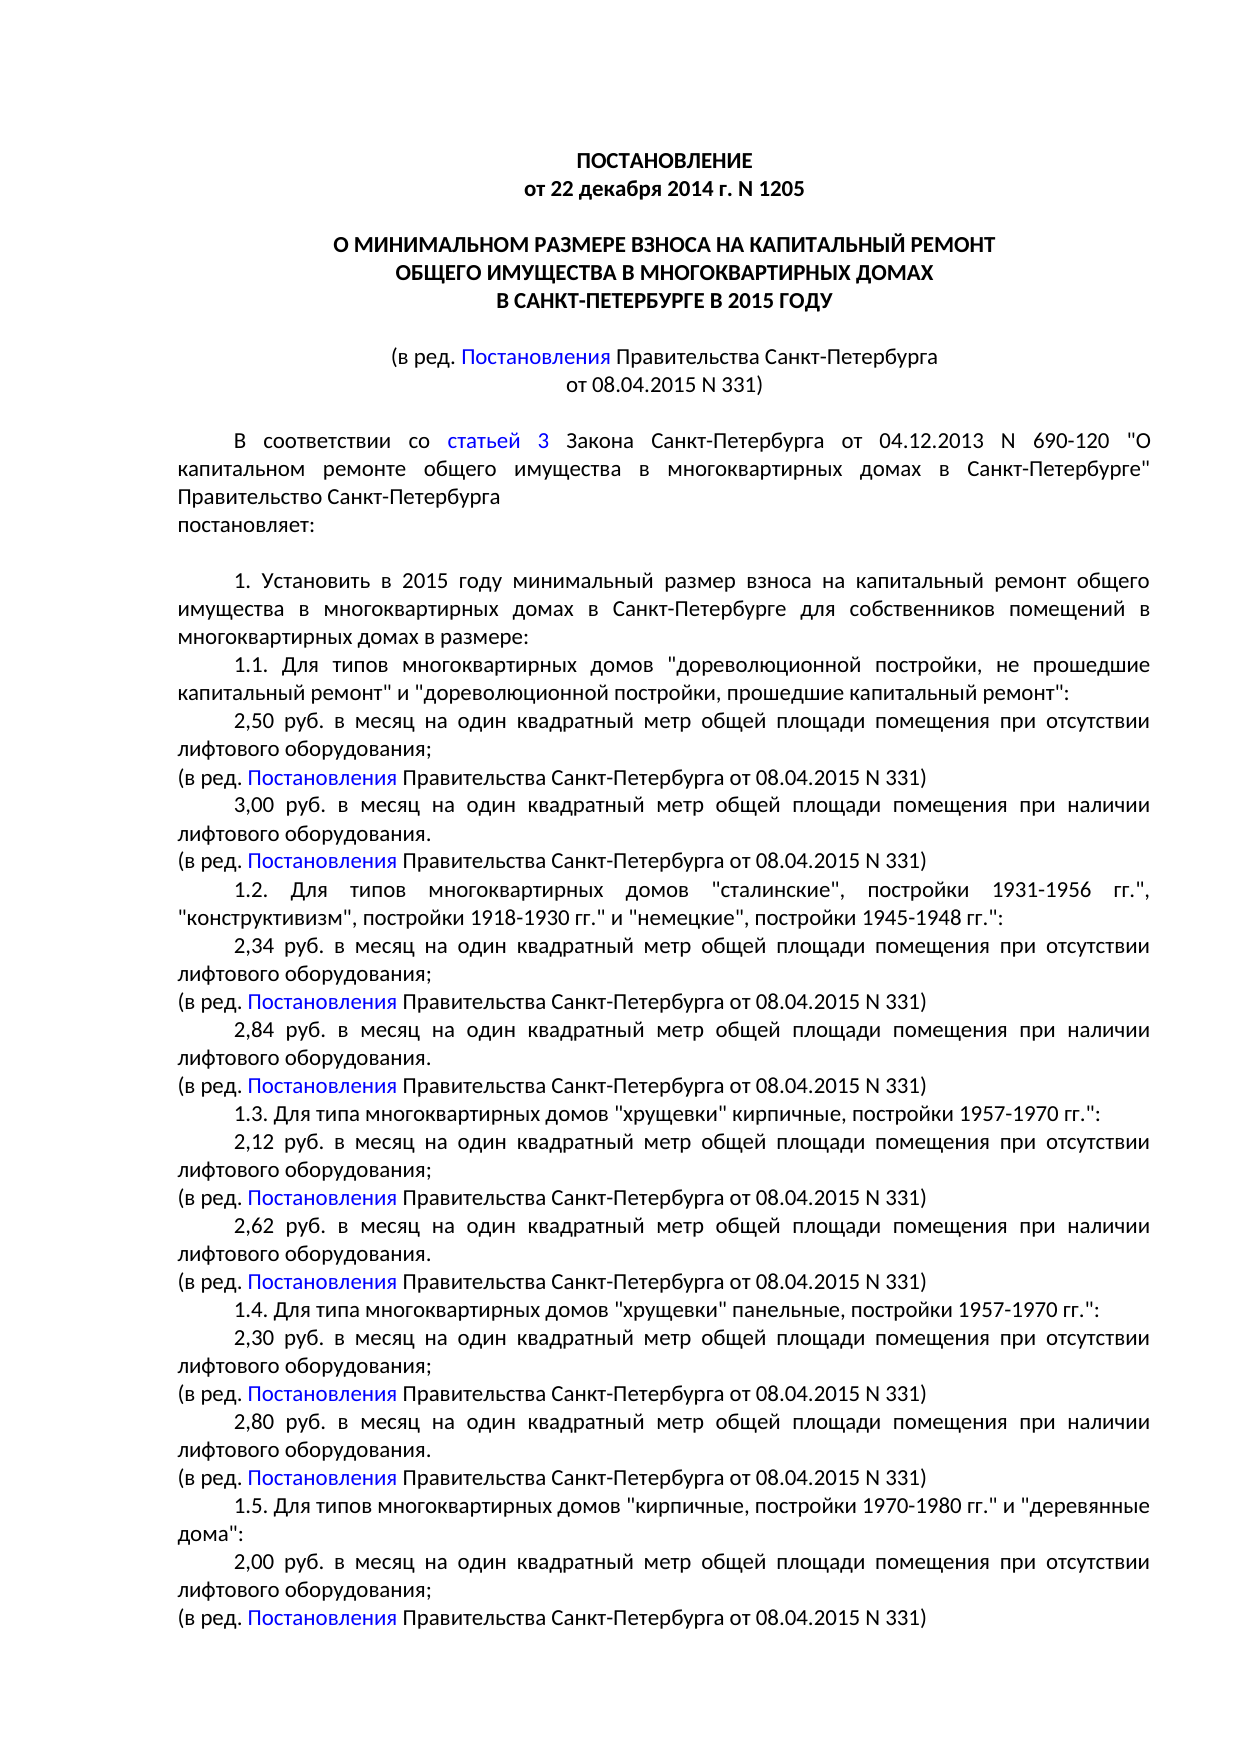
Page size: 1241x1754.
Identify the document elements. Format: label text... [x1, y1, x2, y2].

text 1.4. Для типа многоквартирных домов "хрущевки" панельные, постройки 1957-1970 гг.": [177, 1295, 1152, 1323]
text (в ред. Постановления Правительства Санкт-Петербурга от 08.04.2015 N 331) [177, 1379, 1152, 1407]
text от 22 декабря 2014 г. N 1205 [177, 174, 1152, 202]
text 1.3. Для типа многоквартирных домов "хрущевки" кирпичные, постройки 1957-1970 гг.": [177, 1099, 1152, 1127]
text (в ред. Постановления Правительства Санкт-Петербурга от 08.04.2015 N 331) [177, 1463, 1152, 1491]
text 2,80 руб. в месяц на один квадратный метр общей площади помещения при наличии лифтового оборудования. [177, 1407, 1152, 1463]
text (в ред. Постановления Правительства Санкт-Петербурга от 08.04.2015 N 331) [177, 1071, 1152, 1099]
text 3,00 руб. в месяц на один квадратный метр общей площади помещения при наличии лифтового оборудования. [177, 791, 1152, 847]
text 2,00 руб. в месяц на один квадратный метр общей площади помещения при отсутствии лифтового оборудования; [177, 1547, 1152, 1603]
text (в ред. Постановления Правительства Санкт-Петербурга от 08.04.2015 N 331) [177, 847, 1152, 875]
text 2,50 руб. в месяц на один квадратный метр общей площади помещения при отсутствии лифтового оборудования; [177, 707, 1152, 763]
text (в ред. Постановления Правительства Санкт-Петербурга от 08.04.2015 N 331) [177, 1183, 1152, 1211]
text (в ред. Постановления Правительства Санкт-Петербурга от 08.04.2015 N 331) [177, 763, 1152, 791]
text 2,34 руб. в месяц на один квадратный метр общей площади помещения при отсутствии лифтового оборудования; [177, 931, 1152, 987]
text 2,12 руб. в месяц на один квадратный метр общей площади помещения при отсутствии лифтового оборудования; [177, 1127, 1152, 1183]
text от 08.04.2015 N 331) [177, 370, 1152, 398]
text (в ред. Постановления Правительства Санкт-Петербурга [177, 342, 1152, 370]
text 1. Установить в 2015 году минимальный размер взноса на капитальный ремонт общего имущества в многоквартирных домах в Санкт-Петербурге для собственников помещений в многоквартирных домах в размере: [177, 566, 1152, 651]
text ОБЩЕГО ИМУЩЕСТВА В МНОГОКВАРТИРНЫХ ДОМАХ [177, 258, 1152, 286]
text В соответствии со статьей 3 Закона Санкт-Петербурга от 04.12.2013 N 690-120 "О капитальном ремонте общего имущества в многоквартирных домах в Санкт-Петербурге" Правительство Санкт-Петербурга [177, 426, 1152, 510]
text 2,84 руб. в месяц на один квадратный метр общей площади помещения при наличии лифтового оборудования. [177, 1015, 1152, 1071]
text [177, 1603, 1152, 1631]
text 2,62 руб. в месяц на один квадратный метр общей площади помещения при наличии лифтового оборудования. [177, 1211, 1152, 1267]
text ПОСТАНОВЛЕНИЕ [177, 146, 1152, 174]
text постановляет: [177, 510, 1152, 538]
text В САНКТ-ПЕТЕРБУРГЕ В 2015 ГОДУ [177, 286, 1152, 314]
text 2,30 руб. в месяц на один квадратный метр общей площади помещения при отсутствии лифтового оборудования; [177, 1323, 1152, 1379]
text 1.5. Для типов многоквартирных домов "кирпичные, постройки 1970-1980 гг." и "деревянные дома": [177, 1491, 1152, 1547]
text (в ред. Постановления Правительства Санкт-Петербурга от 08.04.2015 N 331) [177, 987, 1152, 1015]
text 1.1. Для типов многоквартирных домов "дореволюционной постройки, не прошедшие капитальный ремонт" и "дореволюционной постройки, прошедшие капитальный ремонт": [177, 651, 1152, 707]
text (в ред. Постановления Правительства Санкт-Петербурга от 08.04.2015 N 331) [177, 1267, 1152, 1295]
text 1.2. Для типов многоквартирных домов "сталинские", постройки 1931-1956 гг.", "конструктивизм", постройки 1918-1930 гг." и "немецкие", постройки 1945-1948 гг.": [177, 875, 1152, 931]
text О МИНИМАЛЬНОМ РАЗМЕРЕ ВЗНОСА НА КАПИТАЛЬНЫЙ РЕМОНТ [177, 230, 1152, 258]
